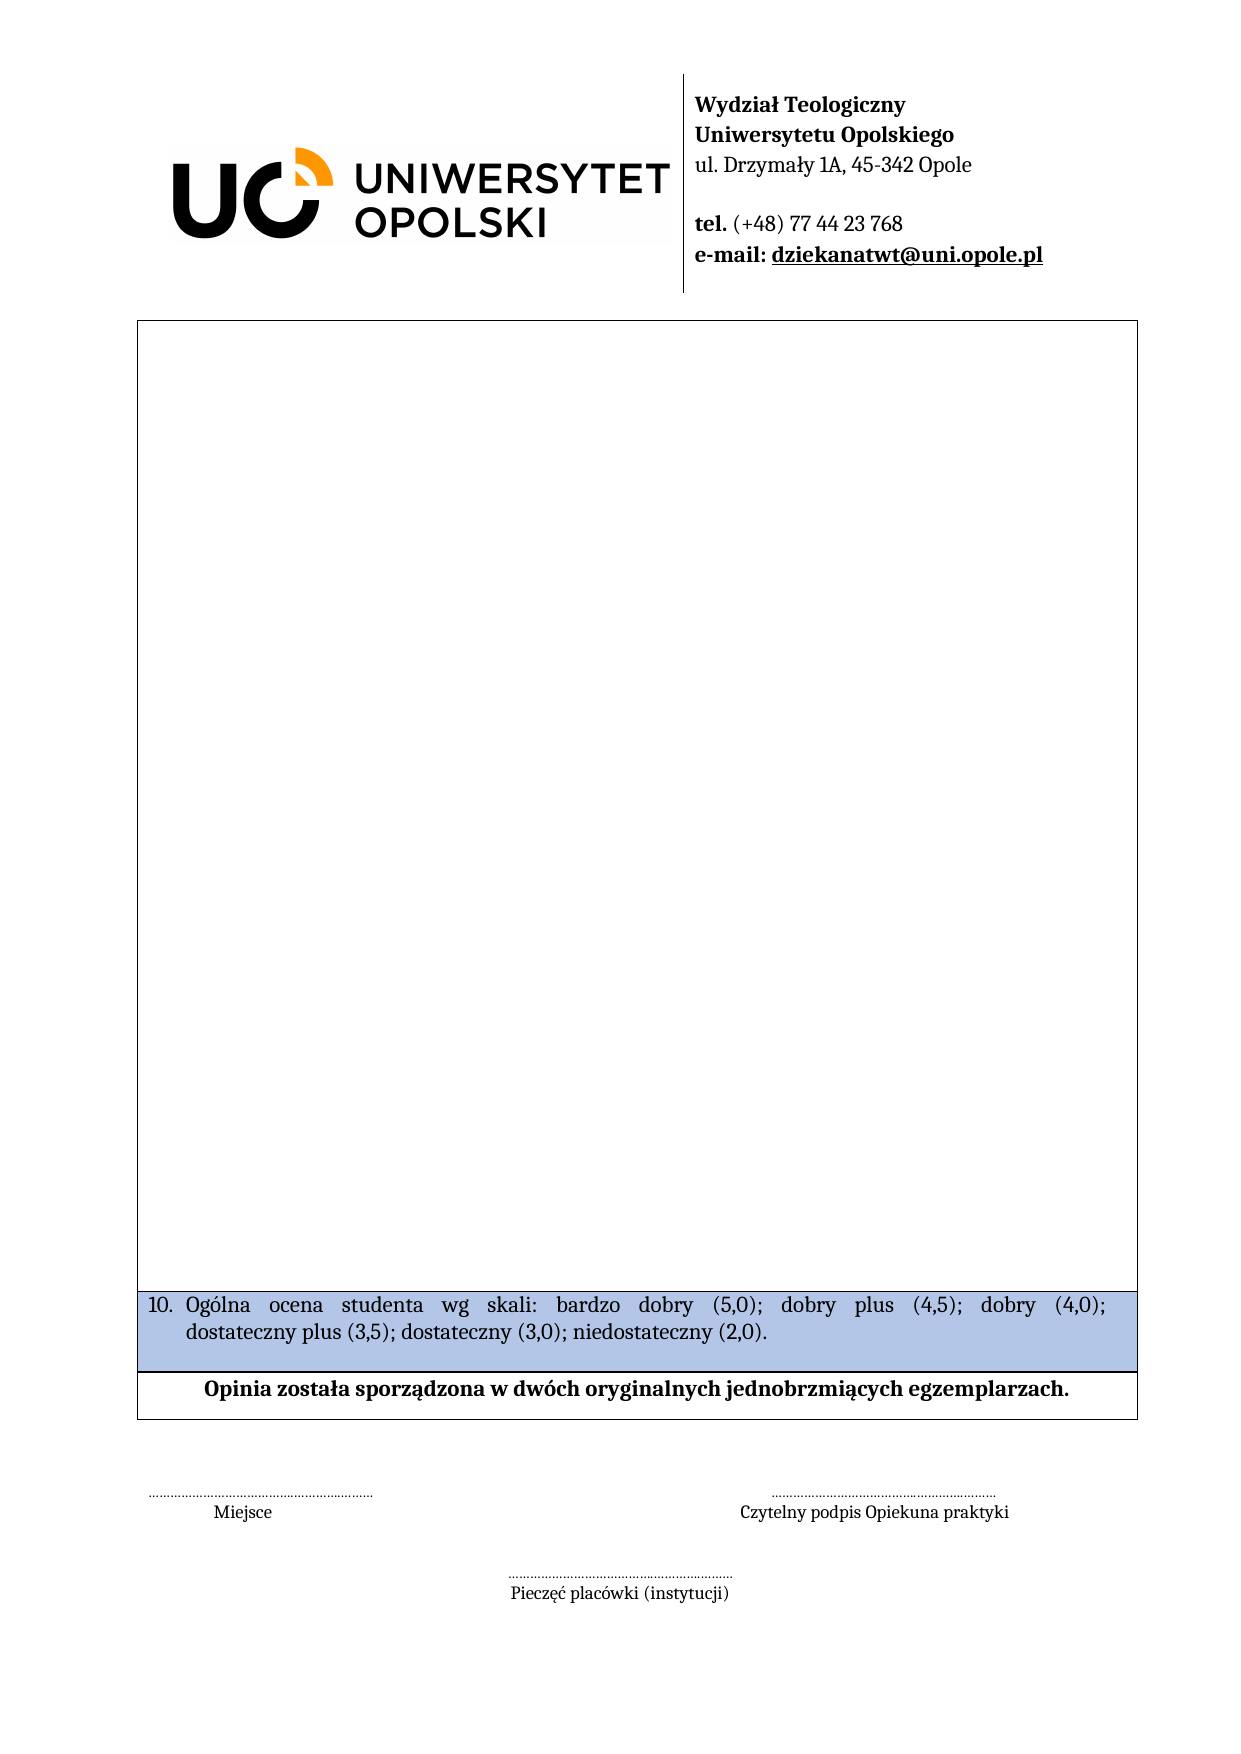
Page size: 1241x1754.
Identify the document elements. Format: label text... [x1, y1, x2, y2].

text Pieczęć placówki (instytucji) [148, 1583, 1093, 1604]
picture [170, 146, 673, 244]
text ………………………………….………….……… ………………………………….………….……… [148, 1484, 1093, 1501]
text Miejsce Czytelny podpis Opiekuna praktyki [148, 1501, 1093, 1523]
table_cell [138, 321, 1137, 1291]
table_cell Ogólna ocena studenta wg skali: bardzo dobry (5,0); dobry plus (4,5); dobry (4,0); dostateczny plus (3,5); dostateczny (3,0); niedostateczny (2,0). [138, 1292, 1137, 1371]
table_cell Opinia została sporządzona w dwóch oryginalnych jednobrzmiących egzemplarzach. [138, 1373, 1137, 1419]
text ………………………………….………….……… [148, 1566, 1093, 1583]
